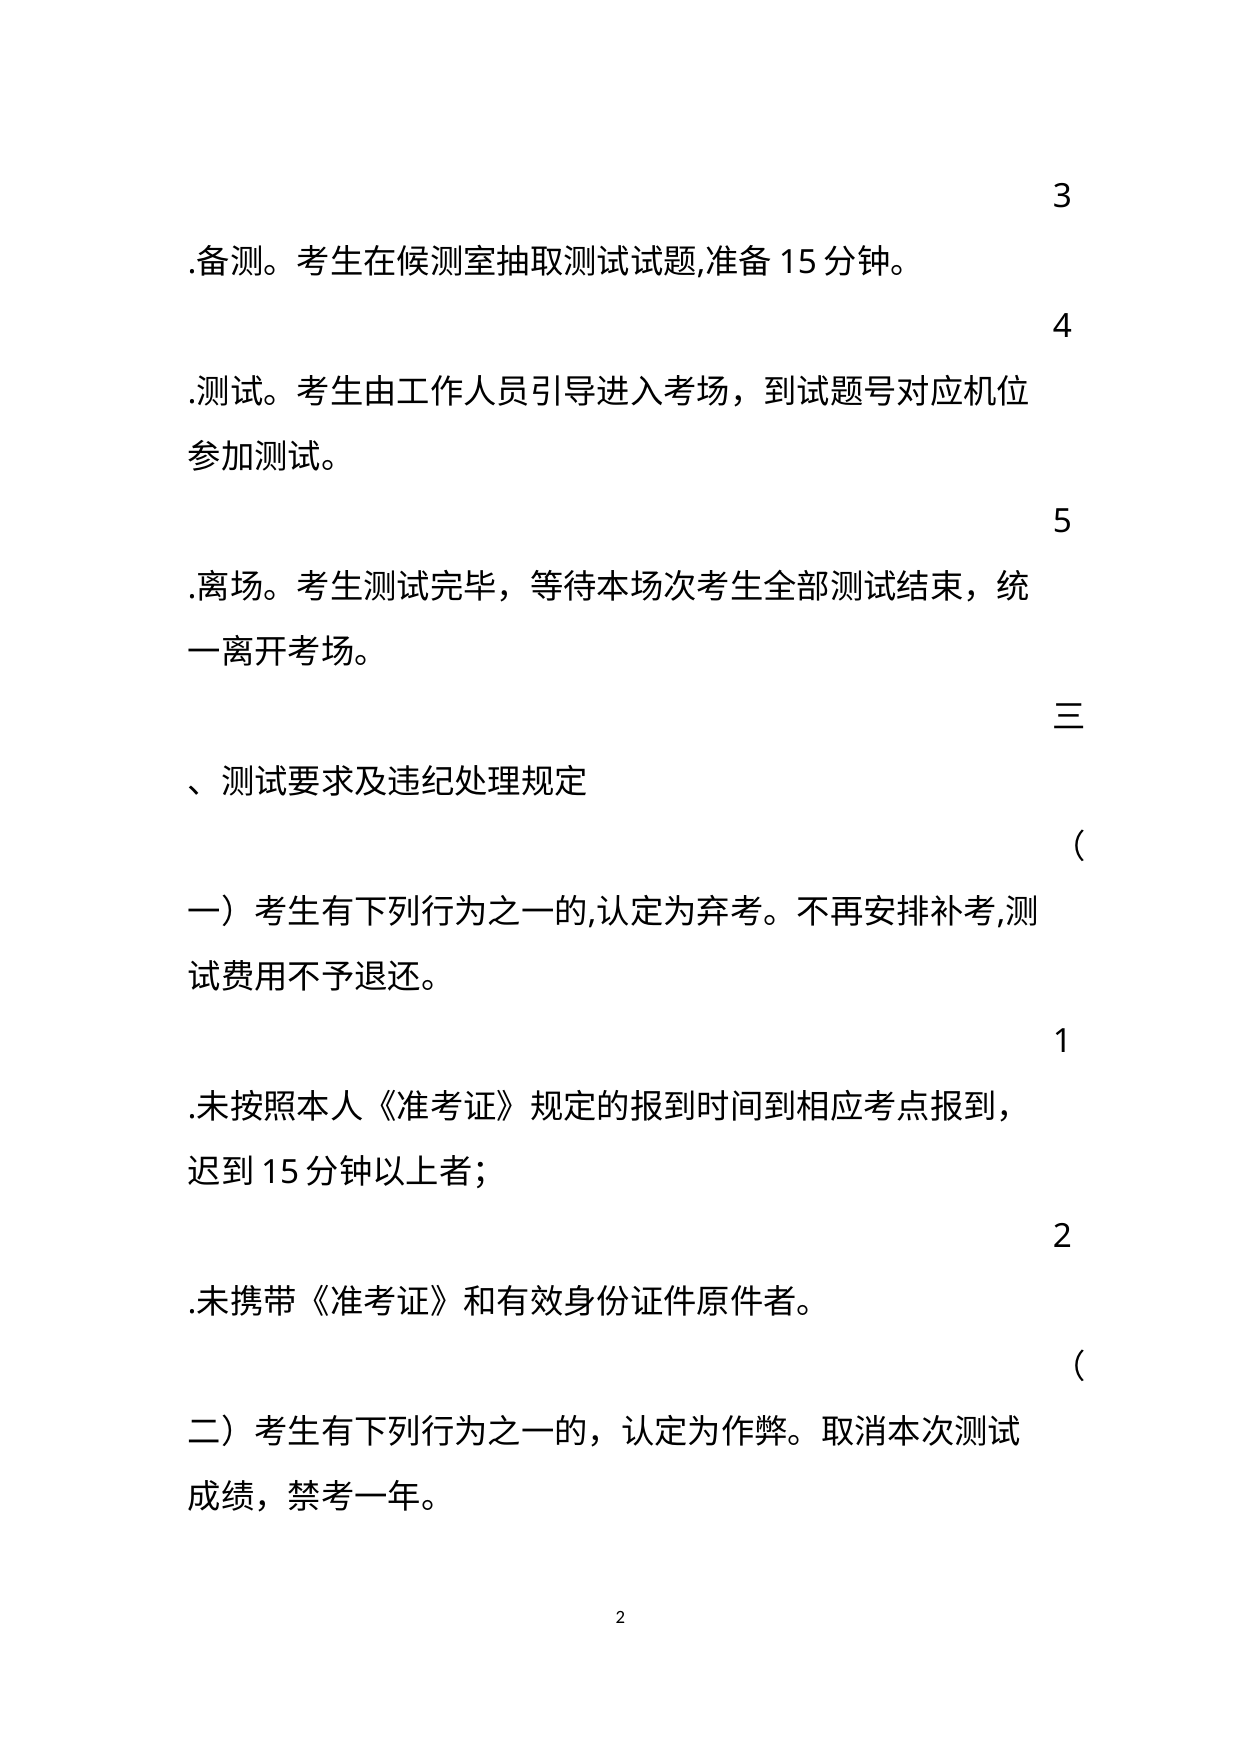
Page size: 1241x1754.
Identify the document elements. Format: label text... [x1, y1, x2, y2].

text 5.离场。考生测试完毕，等待本场次考生全部测试结束，统一离开考场。 [187, 487, 1053, 682]
text 2.未携带《准考证》和有效身份证件原件者。 [187, 1202, 1053, 1332]
text 1.未按照本人《准考证》规定的报到时间到相应考点报到，迟到15分钟以上者； [187, 1007, 1053, 1202]
text 4.测试。考生由工作人员引导进入考场，到试题号对应机位参加测试。 [187, 292, 1053, 487]
text （二）考生有下列行为之一的，认定为作弊。取消本次测试成绩，禁考一年。 [187, 1332, 1053, 1527]
text 3.备测。考生在候测室抽取测试试题,准备15分钟。 [187, 162, 1053, 292]
text （一）考生有下列行为之一的,认定为弃考。不再安排补考,测试费用不予退还。 [187, 812, 1053, 1007]
text 三、测试要求及违纪处理规定 [187, 682, 1053, 812]
